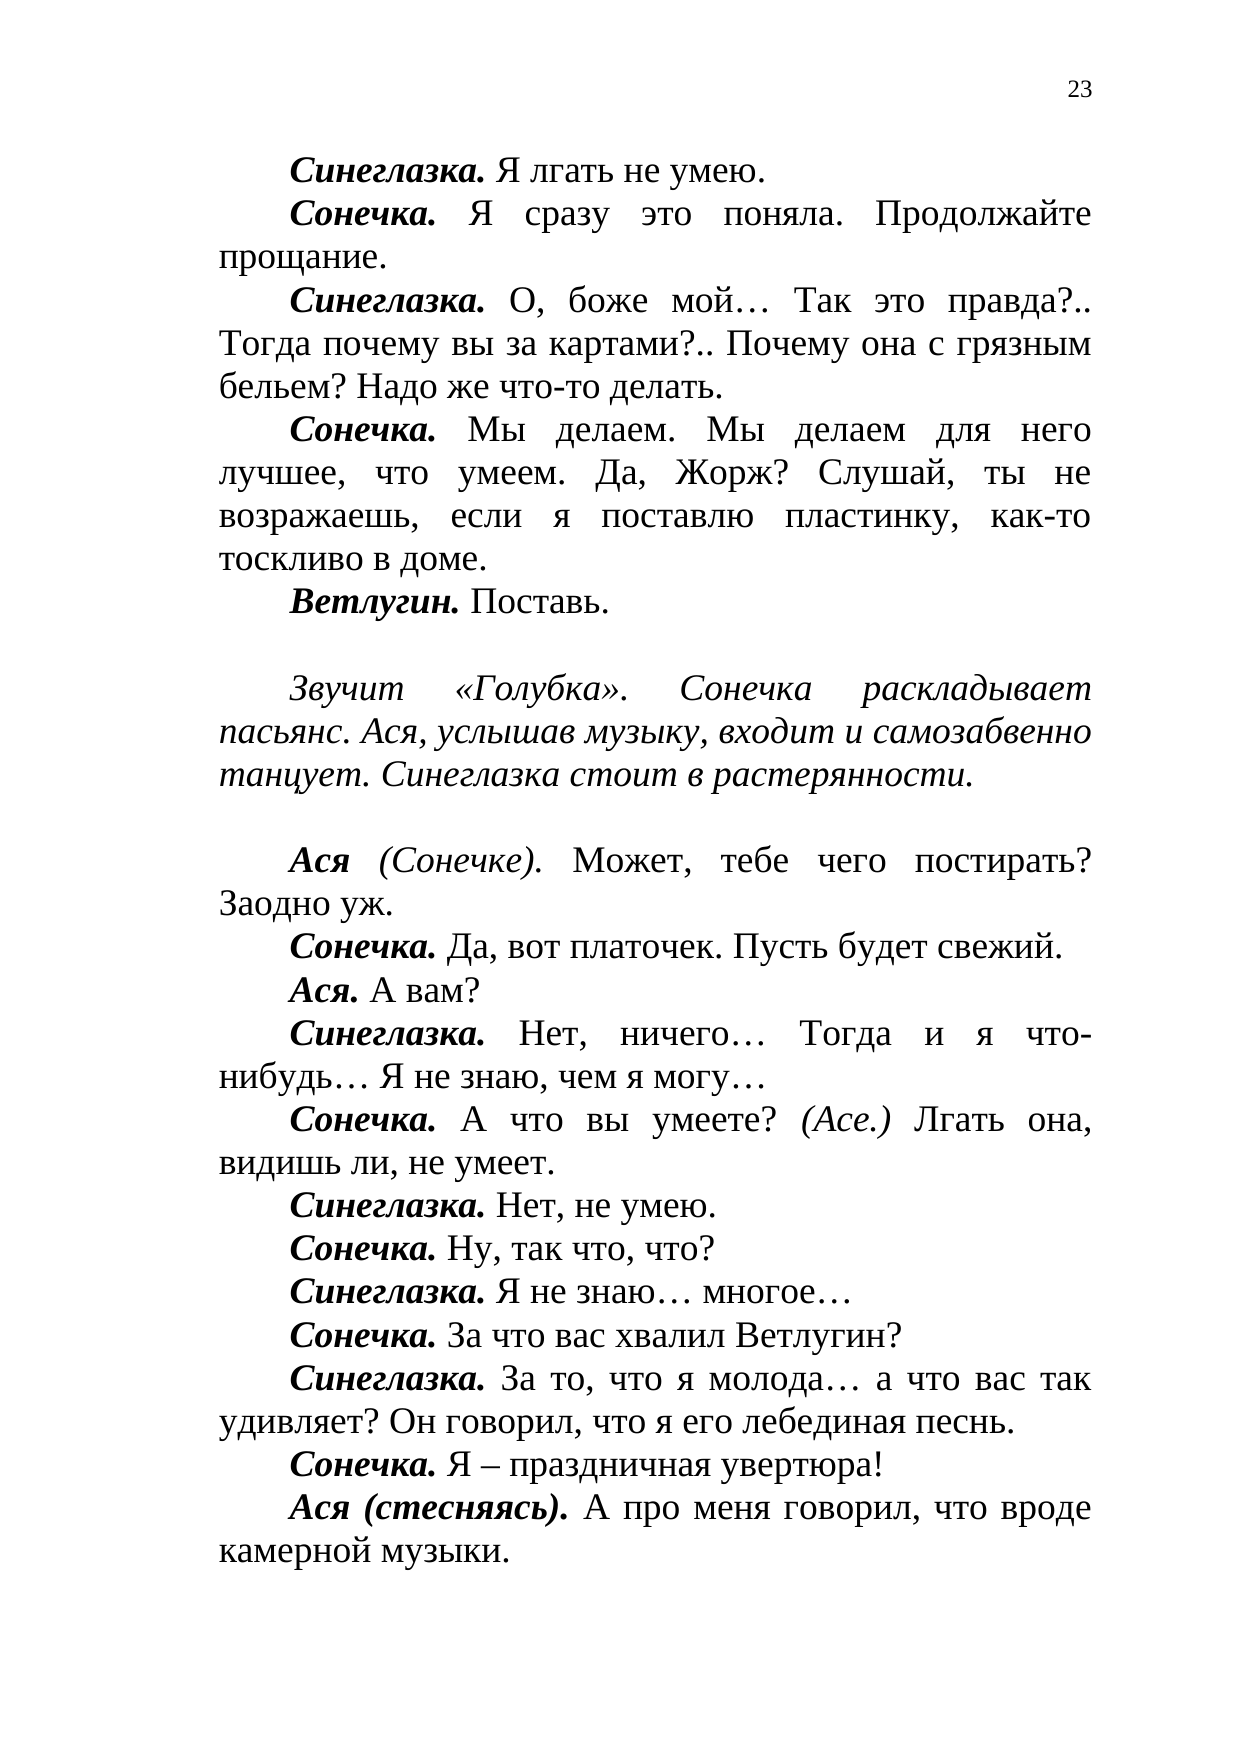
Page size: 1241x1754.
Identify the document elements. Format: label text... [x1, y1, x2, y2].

text Синеглазка. Нет, ничего… Тогда и я что-нибудь… Я не знаю, чем я могу… [218, 1010, 1093, 1096]
text Сонечка. За что вас хвалил Ветлугин? [218, 1312, 1093, 1355]
text Звучит «Голубка». Сонечка раскладывает пасьянс. Ася, услышав музыку, входит и самозабвенно танцует. Синеглазка стоит в растерянности. [218, 665, 1093, 794]
text Сонечка. Я сразу это поняла. Продолжайте прощание. [218, 191, 1093, 277]
text Сонечка. А что вы умеете? (Асе.) Лгать она, видишь ли, не умеет. [218, 1096, 1093, 1183]
text Синеглазка. Я не знаю… многое… [218, 1269, 1093, 1312]
text Синеглазка. О, боже мой… Так это правда?.. Тогда почему вы за картами?.. Почему она с грязным бельем? Надо же что-то делать. [218, 277, 1093, 406]
text Ася. А вам? [218, 967, 1093, 1010]
text Синеглазка. Нет, не умею. [218, 1183, 1093, 1226]
text Сонечка. Мы делаем. Мы делаем для него лучшее, что умеем. Да, Жорж? Слушай, ты не возражаешь, если я поставлю пластинку, как-то тоскливо в доме. [218, 406, 1093, 579]
text Сонечка. Да, вот платочек. Пусть будет свежий. [218, 924, 1093, 967]
text Синеглазка. За то, что я молода… а что вас так удивляет? Он говорил, что я его лебединая песнь. [218, 1355, 1093, 1441]
text Синеглазка. Я лгать не умею. [218, 148, 1093, 191]
text Сонечка. Я – праздничная увертюра! [218, 1441, 1093, 1484]
text Ветлугин. Поставь. [218, 579, 1093, 622]
text Ася (стесняясь). А про меня говорил, что вроде камерной музыки. [218, 1484, 1093, 1571]
text Сонечка. Ну, так что, что? [218, 1226, 1093, 1269]
text Ася (Сонечке). Может, тебе чего постирать? Заодно уж. [218, 838, 1093, 924]
